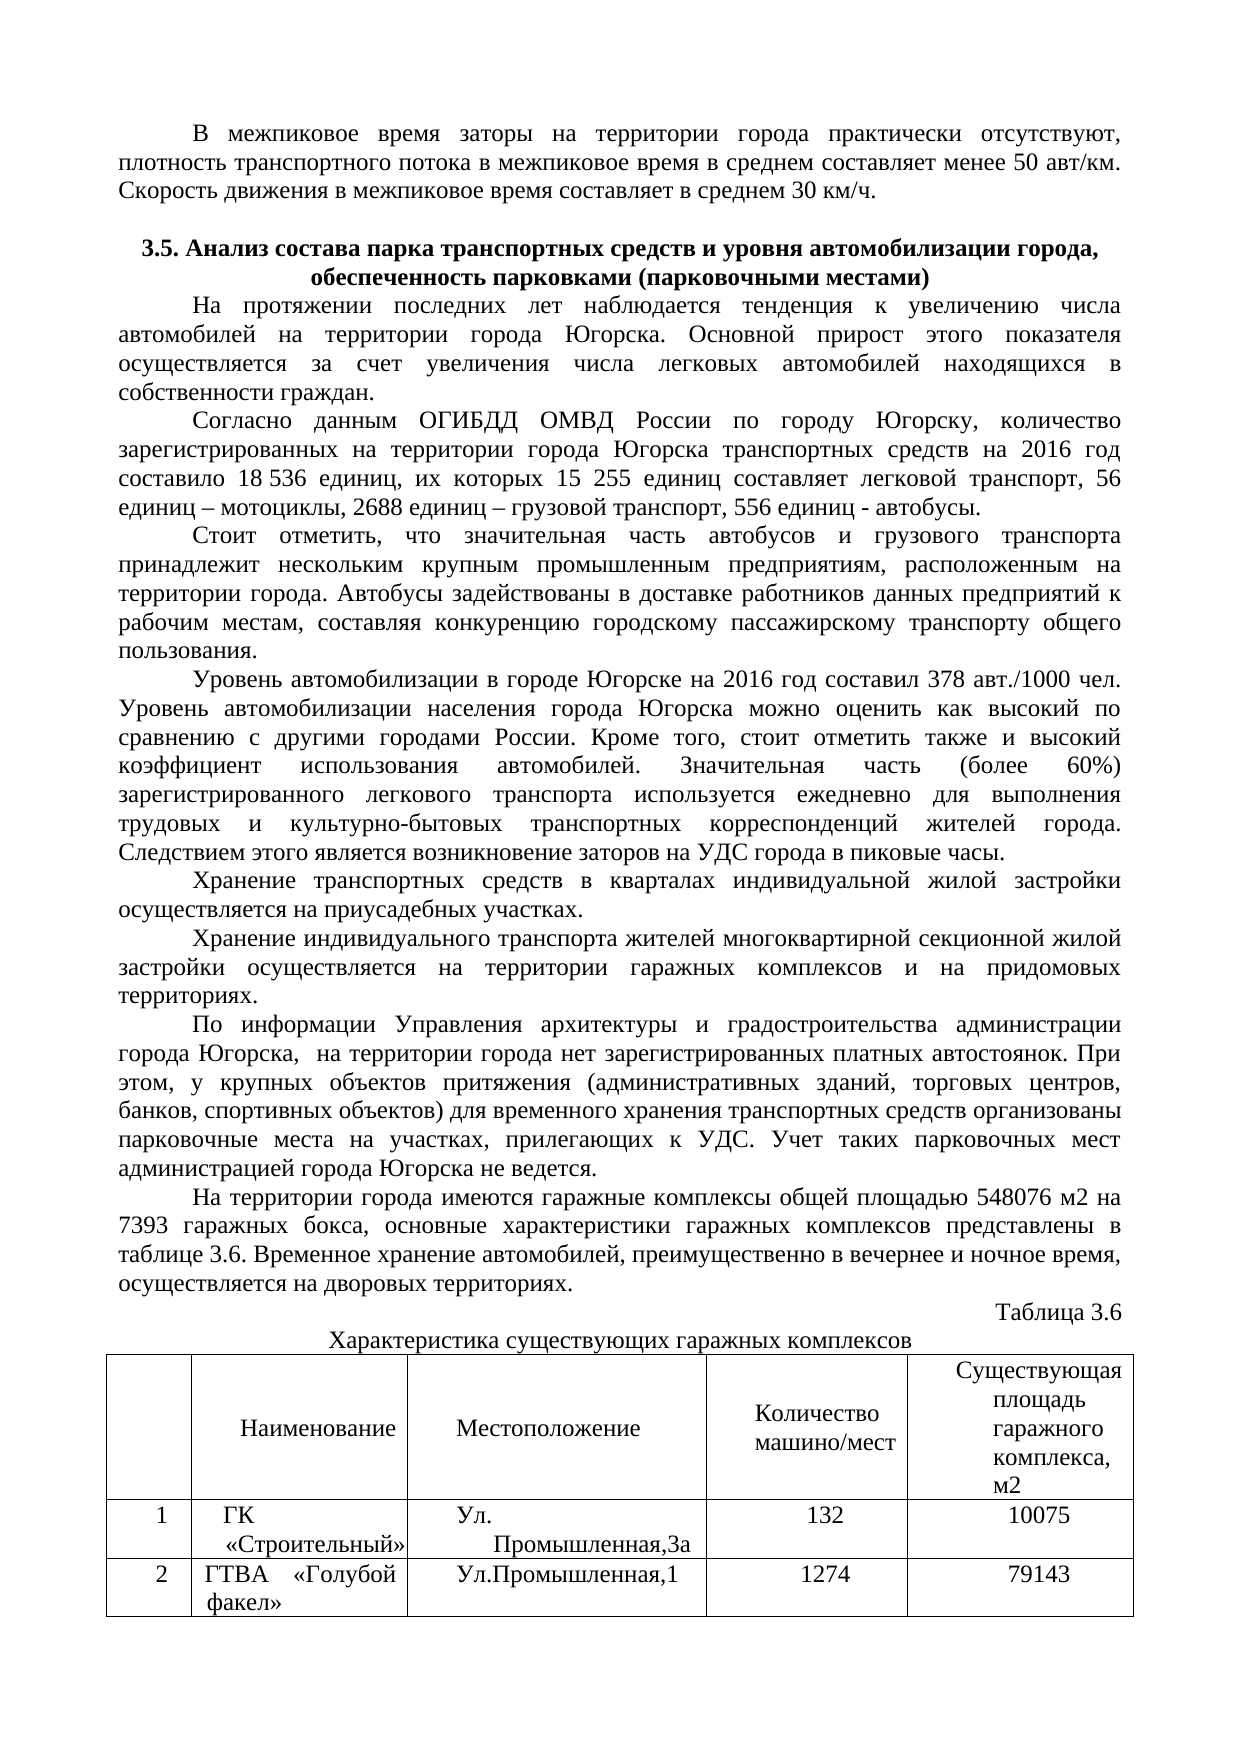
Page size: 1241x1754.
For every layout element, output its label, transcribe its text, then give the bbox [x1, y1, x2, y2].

text Таблица 3.6 [118, 1297, 1122, 1326]
table_header [107, 1355, 191, 1499]
text В межпиковое время заторы на территории города практически отсутствуют, плотность транспортного потока в межпиковое время в среднем составляет менее 50 авт/км. Скорость движения в межпиковое время составляет в среднем 30 км/ч. [118, 118, 1122, 204]
text На протяжении последних лет наблюдается тенденция к увеличению числа автомобилей на территории города Югорска. Основной прирост этого показателя осуществляется за счет увеличения числа легковых автомобилей находящихся в собственности граждан. [118, 291, 1122, 406]
table_cell Ул. Промышленная,3а [408, 1500, 706, 1558]
text Стоит отметить, что значительная часть автобусов и грузового транспорта принадлежит нескольким крупным промышленным предприятиям, расположенным на территории города. Автобусы задействованы в доставке работников данных предприятий к рабочим местам, составляя конкуренцию городскому пассажирскому транспорту общего пользования. [118, 521, 1122, 664]
table_cell ГК «Строительный» [192, 1500, 407, 1558]
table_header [908, 1355, 1133, 1499]
table_cell 1274 [707, 1559, 907, 1616]
table_cell 79143 [908, 1559, 1133, 1616]
table_cell 132 [707, 1500, 907, 1558]
table_cell 2 [107, 1559, 191, 1616]
table_cell 1 [107, 1500, 191, 1558]
text На территории города имеются гаражные комплексы общей площадью 548076 м2 на 7393 гаражных бокса, основные характеристики гаражных комплексов представлены в таблице 3.6. Временное хранение автомобилей, преимущественно в вечернее и ночное время, осуществляется на дворовых территориях. [118, 1182, 1122, 1297]
table_header Местоположение [408, 1355, 706, 1499]
text Хранение транспортных средств в кварталах индивидуальной жилой застройки осуществляется на приусадебных участках. [118, 866, 1122, 923]
text Уровень автомобилизации в городе Югорске на 2016 год составил 378 авт./1000 чел. Уровень автомобилизации населения города Югорска можно оценить как высокий по сравнению с другими городами России. Кроме того, стоит отметить также и высокий коэффициент использования автомобилей. Значительная часть (более 60%) зарегистрированного легкового транспорта используется ежедневно для выполнения трудовых и культурно-бытовых транспортных корреспонденций жителей города. Следствием этого является возникновение заторов на УДС города в пиковые часы. [118, 664, 1122, 866]
table_cell 10075 [908, 1500, 1133, 1558]
table_cell Ул.Промышленная,1 [408, 1559, 706, 1616]
table_cell ГТВА «Голубой факел» [192, 1559, 407, 1616]
table_header Количество машино/мест [707, 1355, 907, 1499]
text 3.5. Анализ состава парка транспортных средств и уровня автомобилизации города, обеспеченность парковками (парковочными местами) [118, 233, 1122, 291]
text По информации Управления архитектуры и градостроительства администрации города Югорска, на территории города нет зарегистрированных платных автостоянок. При этом, у крупных объектов притяжения (административных зданий, торговых центров, банков, спортивных объектов) для временного хранения транспортных средств организованы парковочные места на участках, прилегающих к УДС. Учет таких парковочных мест администрацией города Югорска не ведется. [118, 1009, 1122, 1182]
text Характеристика существующих гаражных комплексов [118, 1326, 1122, 1354]
text Согласно данным ОГИБДД ОМВД России по городу Югорску, количество зарегистрированных на территории города Югорска транспортных средств на 2016 год составило 18 536 единиц, их которых 15 255 единиц составляет легковой транспорт, 56 единиц – мотоциклы, 2688 единиц – грузовой транспорт, 556 единиц - автобусы. [118, 406, 1122, 521]
text Хранение индивидуального транспорта жителей многоквартирной секционной жилой застройки осуществляется на территории гаражных комплексов и на придомовых территориях. [118, 923, 1122, 1009]
table_header Наименование [192, 1355, 407, 1499]
